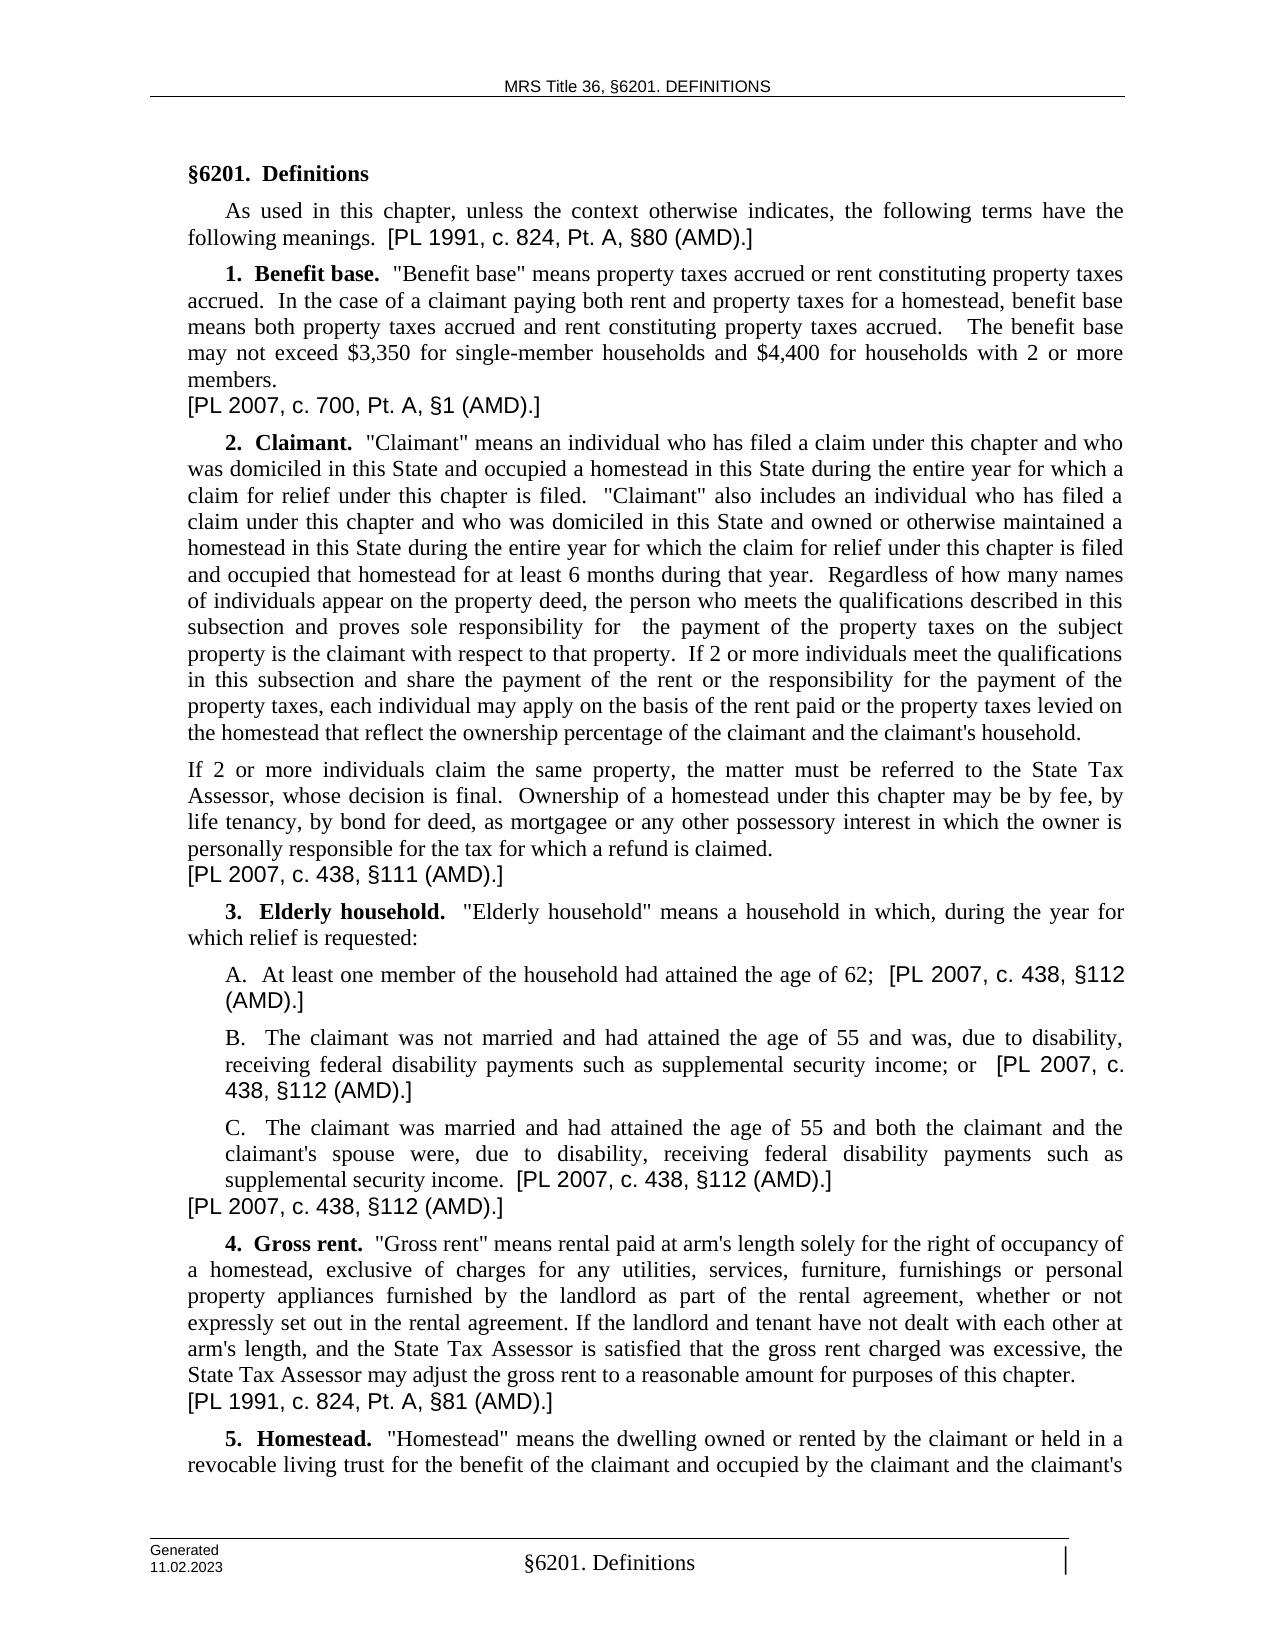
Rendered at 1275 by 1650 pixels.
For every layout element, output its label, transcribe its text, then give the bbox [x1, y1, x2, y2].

text 3. Elderly household. "Elderly household" means a household in which, during the year for which relief is requested: [187, 898, 1125, 951]
text B. The claimant was not married and had attained the age of 55 and was, due to disability, receiving federal disability payments such as supplemental security income; or [PL 2007, c. 438, §112 (AMD).] [225, 1024, 1125, 1103]
text 2. Claimant. "Claimant" means an individual who has filed a claim under this chapter and who was domiciled in this State and occupied a homestead in this State during the entire year for which a claim for relief under this chapter is filed. "Claimant" also includes an individual who has filed a claim under this chapter and who was domiciled in this State and owned or otherwise maintained a homestead in this State during the entire year for which the claim for relief under this chapter is filed and occupied that homestead for at least 6 months during that year. Regardless of how many names of individuals appear on the property deed, the person who meets the qualifications described in this subsection and proves sole responsibility for the payment of the property taxes on the subject property is the claimant with respect to that property. If 2 or more individuals meet the qualifications in this subsection and share the payment of the rent or the responsibility for the payment of the property taxes, each individual may apply on the basis of the rent paid or the property taxes levied on the homestead that reflect the ownership percentage of the claimant and the claimant's household. [187, 429, 1125, 745]
text 1. Benefit base. "Benefit base" means property taxes accrued or rent constituting property taxes accrued. In the case of a claimant paying both rent and property taxes for a homestead, benefit base means both property taxes accrued and rent constituting property taxes accrued. The benefit base may not exceed $3,350 for single-member households and $4,400 for households with 2 or more members. [187, 260, 1125, 392]
text C. The claimant was married and had attained the age of 55 and both the claimant and the claimant's spouse were, due to disability, receiving federal disability payments such as supplemental security income. [PL 2007, c. 438, §112 (AMD).] [225, 1114, 1125, 1193]
text [PL 2007, c. 700, Pt. A, §1 (AMD).] [187, 392, 1125, 418]
text 4. Gross rent. "Gross rent" means rental paid at arm's length solely for the right of occupancy of a homestead, exclusive of charges for any utilities, services, furniture, furnishings or personal property appliances furnished by the landlord as part of the rental agreement, whether or not expressly set out in the rental agreement. If the landlord and tenant have not dealt with each other at arm's length, and the State Tax Assessor is satisfied that the gross rent charged was excessive, the State Tax Assessor may adjust the gross rent to a reasonable amount for purposes of this chapter. [187, 1230, 1125, 1388]
text A. At least one member of the household had attained the age of 62; [PL 2007, c. 438, §112 (AMD).] [225, 961, 1125, 1014]
text §6201. Definitions [187, 160, 1125, 187]
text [187, 1424, 1125, 1477]
text [PL 2007, c. 438, §112 (AMD).] [187, 1193, 1125, 1219]
text [PL 2007, c. 438, §111 (AMD).] [187, 861, 1125, 887]
text As used in this chapter, unless the context otherwise indicates, the following terms have the following meanings. [PL 1991, c. 824, Pt. A, §80 (AMD).] [187, 197, 1125, 250]
text If 2 or more individuals claim the same property, the matter must be referred to the State Tax Assessor, whose decision is final. Ownership of a homestead under this chapter may be by fee, by life tenancy, by bond for deed, as mortgagee or any other possessory interest in which the owner is personally responsible for the tax for which a refund is claimed. [187, 756, 1125, 861]
text [PL 1991, c. 824, Pt. A, §81 (AMD).] [187, 1388, 1125, 1414]
